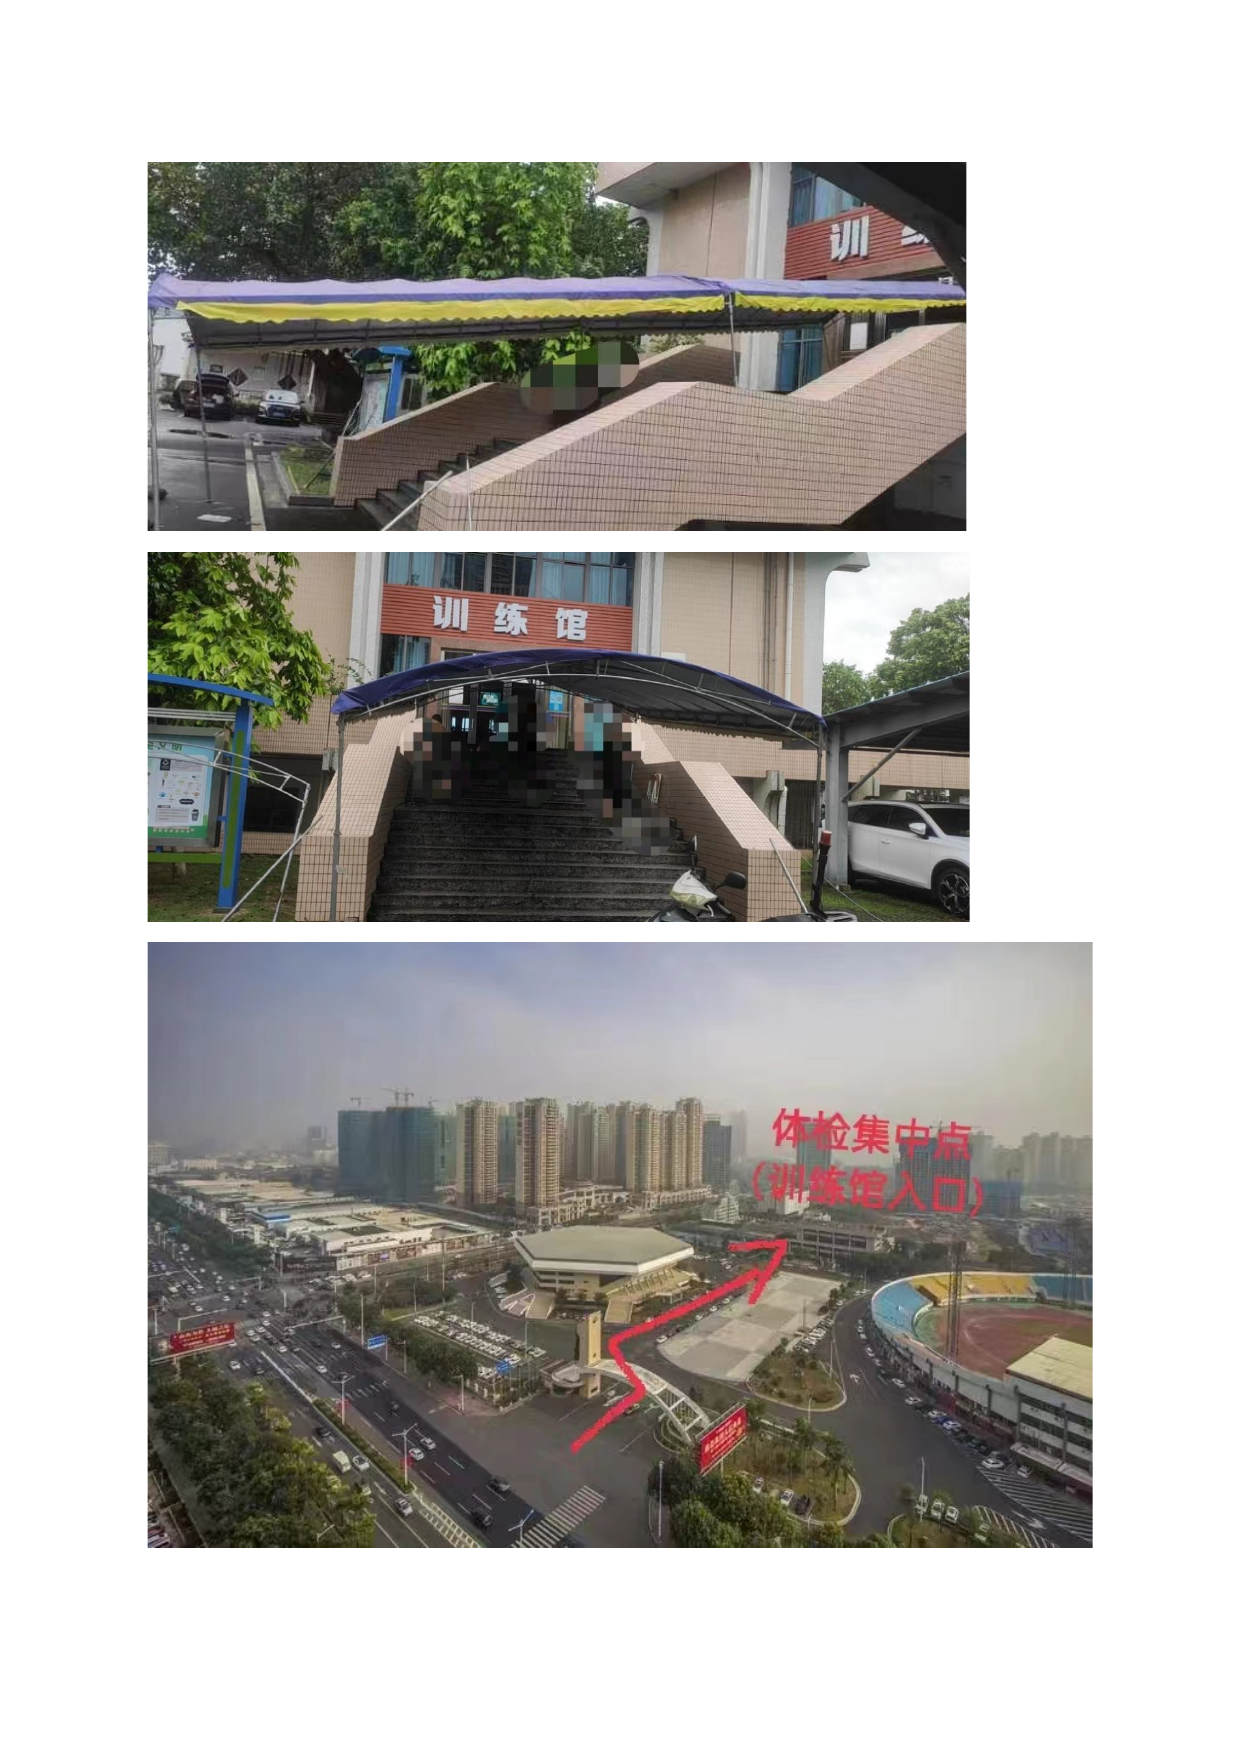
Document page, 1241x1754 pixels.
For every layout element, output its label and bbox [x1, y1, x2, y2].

picture [147, 162, 967, 531]
picture [147, 942, 1093, 1548]
picture [147, 552, 970, 922]
